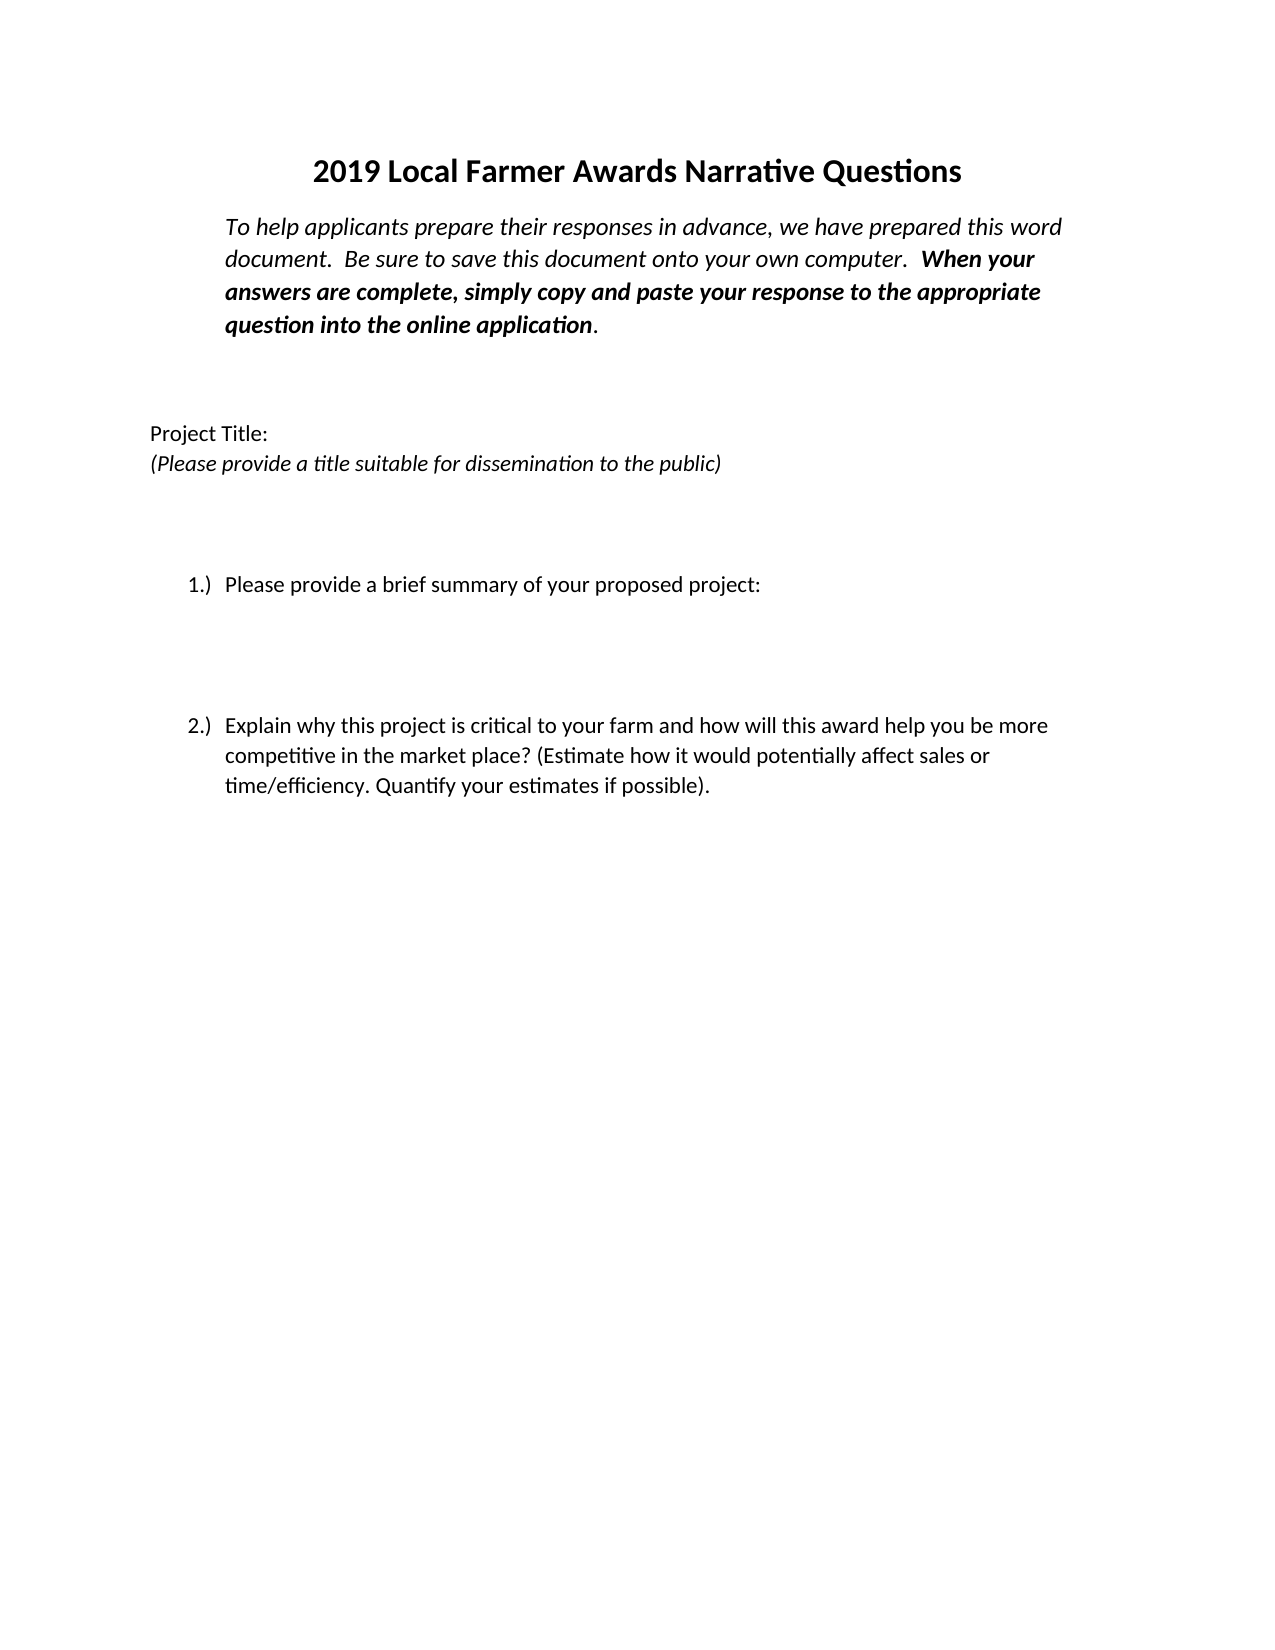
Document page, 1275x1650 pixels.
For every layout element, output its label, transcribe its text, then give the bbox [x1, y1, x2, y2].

list Please provide a brief summary of your proposed project: [187, 571, 1125, 599]
list Explain why this project is critical to your farm and how will this award help you be more competitive in the market place? (Estimate how it would potentially affect sales or time/efficiency. Quantify your estimates if possible). [187, 711, 1125, 800]
text (Please provide a title suitable for dissemination to the public) [150, 449, 1125, 478]
text 2019 Local Farmer Awards Narrative Questions [150, 150, 1125, 191]
text To help applicants prepare their responses in advance, we have prepared this word document. Be sure to save this document onto your own computer. When your answers are complete, simply copy and paste your response to the appropriate question into the online application. [225, 211, 1125, 340]
text Project Title: [150, 419, 1125, 447]
